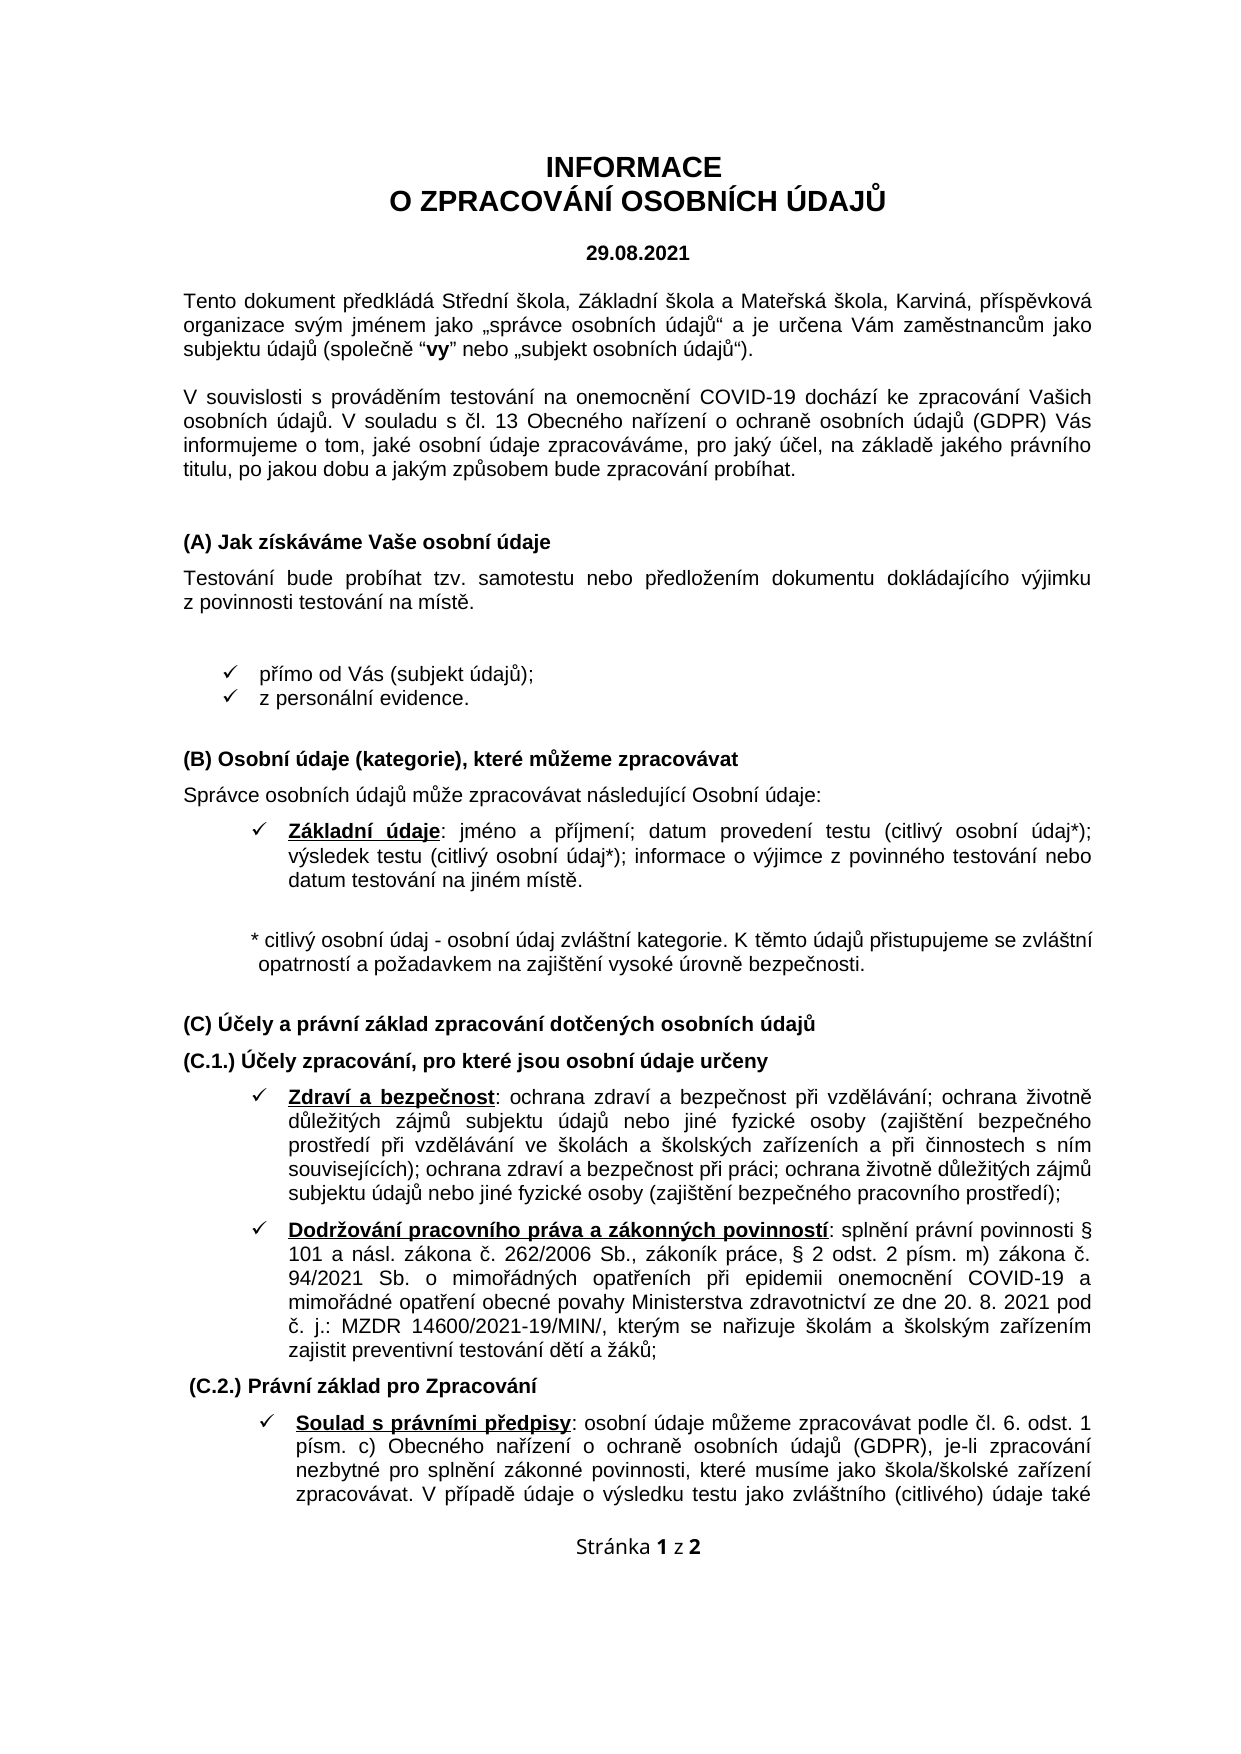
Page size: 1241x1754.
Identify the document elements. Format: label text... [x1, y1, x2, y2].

list Základní údaje: jméno a příjmení; datum provedení testu (citlivý osobní údaj*); výsledek testu (citlivý osobní údaj*); informace o výjimce z povinného testování nebo datum testování na jiném místě. [251, 819, 1093, 891]
text V souvislosti s prováděním testování na onemocnění COVID-19 dochází ke zpracování Vašich osobních údajů. V souladu s čl. 13 Obecného nařízení o ochraně osobních údajů (GDPR) Vás informujeme o tom, jaké osobní údaje zpracováváme, pro jaký účel, na základě jakého právního titulu, po jakou dobu a jakým způsobem bude zpracování probíhat. [183, 385, 1093, 481]
text (C.1.) Účely zpracování, pro které jsou osobní údaje určeny [183, 1049, 1093, 1073]
text Tento dokument předkládá Střední škola, Základní škola a Mateřská škola, Karviná, příspěvková organizace svým jménem jako „správce osobních údajů“ a je určena Vám zaměstnancům jako subjektu údajů (společně “vy” nebo „subjekt osobních údajů“). [183, 289, 1093, 361]
text INFORMACE O ZPRACOVÁNÍ OSOBNÍCH ÚDAJŮ [183, 150, 1093, 217]
text Správce osobních údajů může zpracovávat následující Osobní údaje: [183, 783, 1093, 807]
text (B) Osobní údaje (kategorie), které můžeme zpracovávat [183, 746, 1093, 770]
text 29.08.2021 [183, 217, 1093, 265]
list Zdraví a bezpečnost: ochrana zdraví a bezpečnost při vzdělávání; ochrana životně důležitých zájmů subjektu údajů nebo jiné fyzické osoby (zajištění bezpečného prostředí při vzdělávání ve školách a školských zařízeních a při činnostech s ním souvisejících); ochrana zdraví a bezpečnost při práci; ochrana životně důležitých zájmů subjektu údajů nebo jiné fyzické osoby (zajištění bezpečného pracovního prostředí); [251, 1085, 1093, 1205]
list z personální evidence. [222, 686, 1093, 710]
list Dodržování pracovního práva a zákonných povinností: splnění právní povinnosti § 101 a násl. zákona č. 262/2006 Sb., zákoník práce, § 2 odst. 2 písm. m) zákona č. 94/2021 Sb. o mimořádných opatřeních při epidemii onemocnění COVID-19 a mimořádné opatření obecné povahy Ministerstva zdravotnictví ze dne 20. 8. 2021 pod č. j.: MZDR 14600/2021-19/MIN/, kterým se nařizuje školám a školským zařízením zajistit preventivní testování dětí a žáků; [251, 1217, 1093, 1361]
text (C.2.) Právní základ pro Zpracování [183, 1374, 1093, 1398]
text Testování bude probíhat tzv. samotestu nebo předložením dokumentu dokládajícího výjimku z povinnosti testování na místě. [183, 566, 1093, 614]
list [258, 1410, 1093, 1506]
text * citlivý osobní údaj - osobní údaj zvláštní kategorie. K těmto údajů přistupujeme se zvláštní opatrností a požadavkem na zajištění vysoké úrovně bezpečnosti. [251, 928, 1093, 976]
text (A) Jak získáváme Vaše osobní údaje [183, 529, 1093, 553]
list přímo od Vás (subjekt údajů); [222, 662, 1093, 686]
text (C) Účely a právní základ zpracování dotčených osobních údajů [183, 1012, 1093, 1036]
